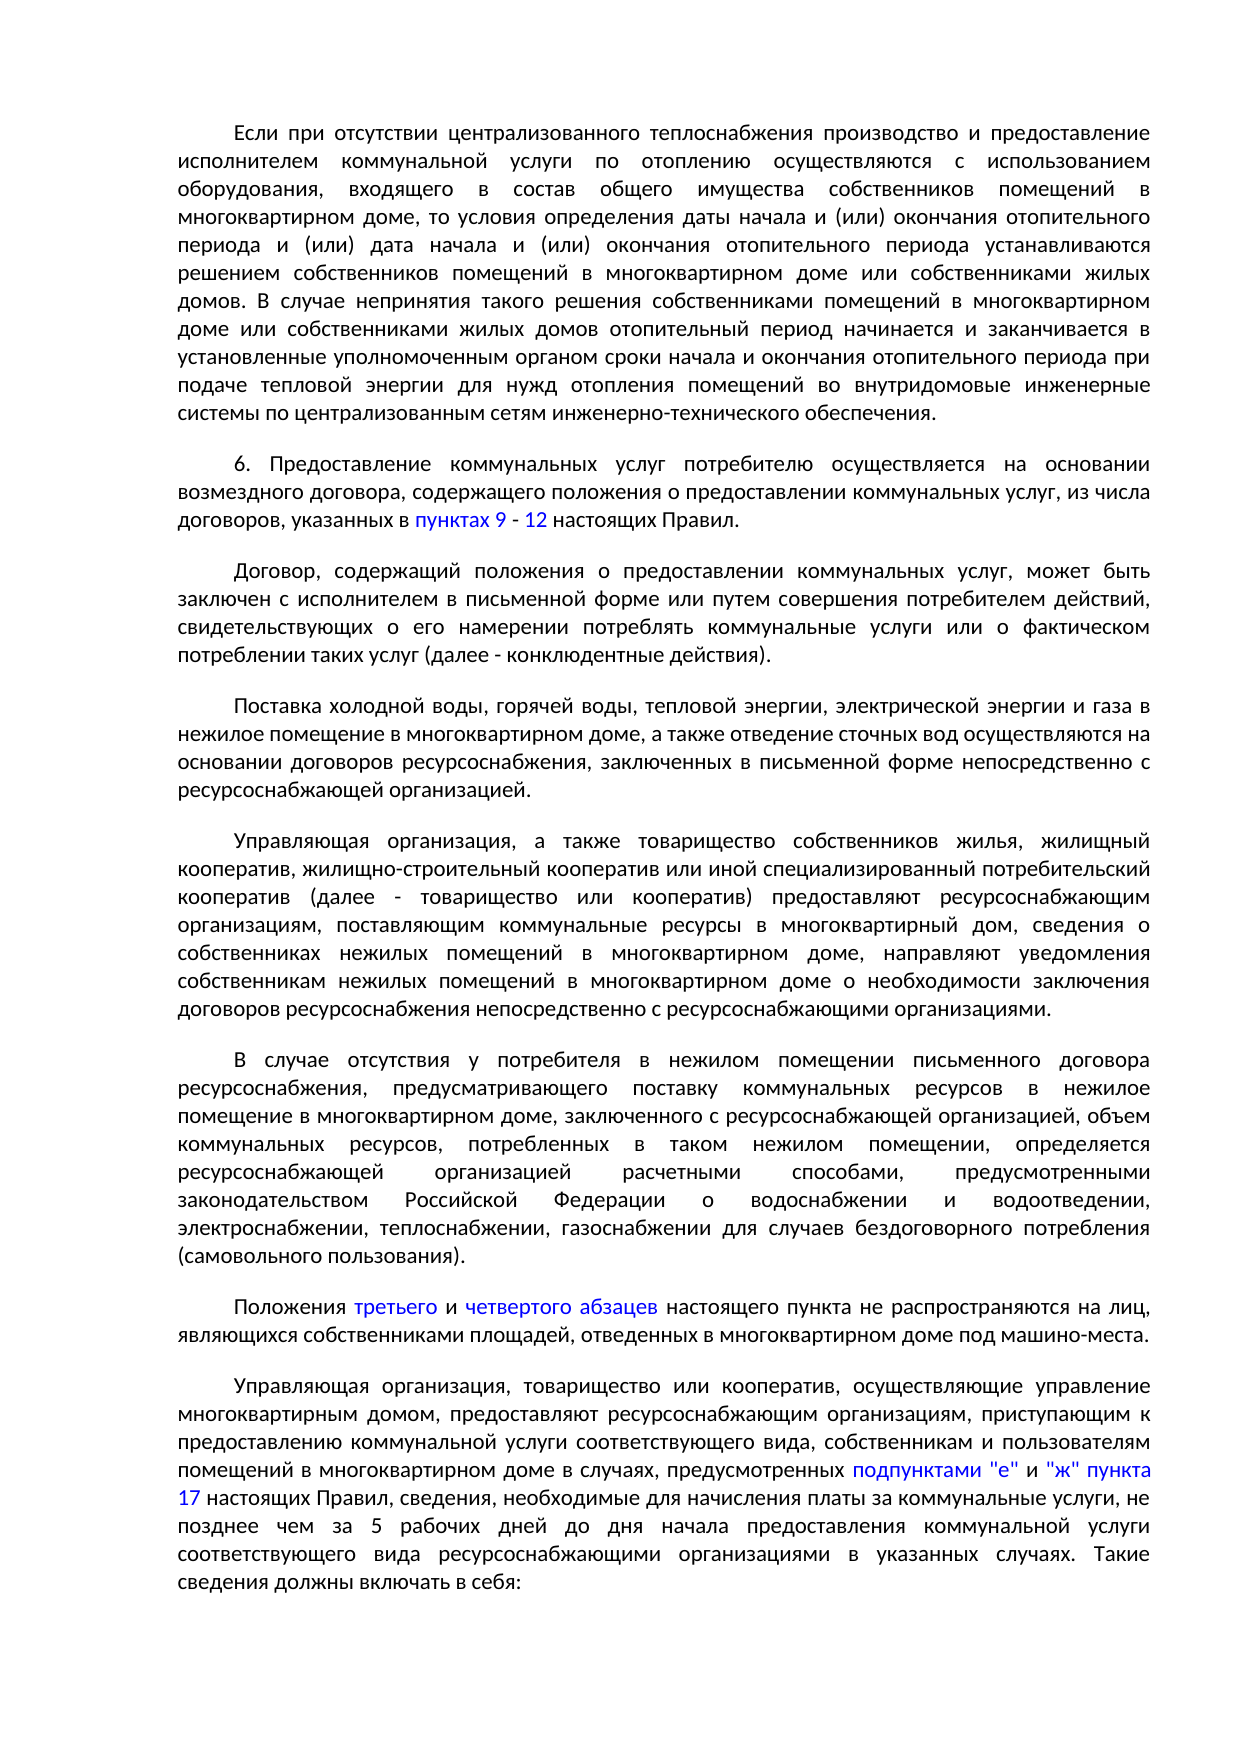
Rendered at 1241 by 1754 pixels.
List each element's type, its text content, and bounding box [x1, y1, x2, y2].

text В случае отсутствия у потребителя в нежилом помещении письменного договора ресурсоснабжения, предусматривающего поставку коммунальных ресурсов в нежилое помещение в многоквартирном доме, заключенного с ресурсоснабжающей организацией, объем коммунальных ресурсов, потребленных в таком нежилом помещении, определяется ресурсоснабжающей организацией расчетными способами, предусмотренными законодательством Российской Федерации о водоснабжении и водоотведении, электроснабжении, теплоснабжении, газоснабжении для случаев бездоговорного потребления (самовольного пользования). [177, 1045, 1152, 1269]
text Управляющая организация, а также товарищество собственников жилья, жилищный кооператив, жилищно-строительный кооператив или иной специализированный потребительский кооператив (далее - товарищество или кооператив) предоставляют ресурсоснабжающим организациям, поставляющим коммунальные ресурсы в многоквартирный дом, сведения о собственниках нежилых помещений в многоквартирном доме, направляют уведомления собственникам нежилых помещений в многоквартирном доме о необходимости заключения договоров ресурсоснабжения непосредственно с ресурсоснабжающими организациями. [177, 826, 1152, 1022]
text Управляющая организация, товарищество или кооператив, осуществляющие управление многоквартирным домом, предоставляют ресурсоснабжающим организациям, приступающим к предоставлению коммунальной услуги соответствующего вида, собственникам и пользователям помещений в многоквартирном доме в случаях, предусмотренных подпунктами "е" и "ж" пункта 17 настоящих Правил, сведения, необходимые для начисления платы за коммунальные услуги, не позднее чем за 5 рабочих дней до дня начала предоставления коммунальной услуги соответствующего вида ресурсоснабжающими организациями в указанных случаях. Такие сведения должны включать в себя: [177, 1371, 1152, 1596]
text Положения третьего и четвертого абзацев настоящего пункта не распространяются на лиц, являющихся собственниками площадей, отведенных в многоквартирном доме под машино-места. [177, 1292, 1152, 1348]
text Поставка холодной воды, горячей воды, тепловой энергии, электрической энергии и газа в нежилое помещение в многоквартирном доме, а также отведение сточных вод осуществляются на основании договоров ресурсоснабжения, заключенных в письменной форме непосредственно с ресурсоснабжающей организацией. [177, 691, 1152, 803]
text 6. Предоставление коммунальных услуг потребителю осуществляется на основании возмездного договора, содержащего положения о предоставлении коммунальных услуг, из числа договоров, указанных в пунктах 9 - 12 настоящих Правил. [177, 449, 1152, 533]
text Договор, содержащий положения о предоставлении коммунальных услуг, может быть заключен с исполнителем в письменной форме или путем совершения потребителем действий, свидетельствующих о его намерении потреблять коммунальные услуги или о фактическом потреблении таких услуг (далее - конклюдентные действия). [177, 556, 1152, 668]
text Если при отсутствии централизованного теплоснабжения производство и предоставление исполнителем коммунальной услуги по отоплению осуществляются с использованием оборудования, входящего в состав общего имущества собственников помещений в многоквартирном доме, то условия определения даты начала и (или) окончания отопительного периода и (или) дата начала и (или) окончания отопительного периода устанавливаются решением собственников помещений в многоквартирном доме или собственниками жилых домов. В случае непринятия такого решения собственниками помещений в многоквартирном доме или собственниками жилых домов отопительный период начинается и заканчивается в установленные уполномоченным органом сроки начала и окончания отопительного периода при подаче тепловой энергии для нужд отопления помещений во внутридомовые инженерные системы по централизованным сетям инженерно-технического обеспечения. [177, 118, 1152, 426]
